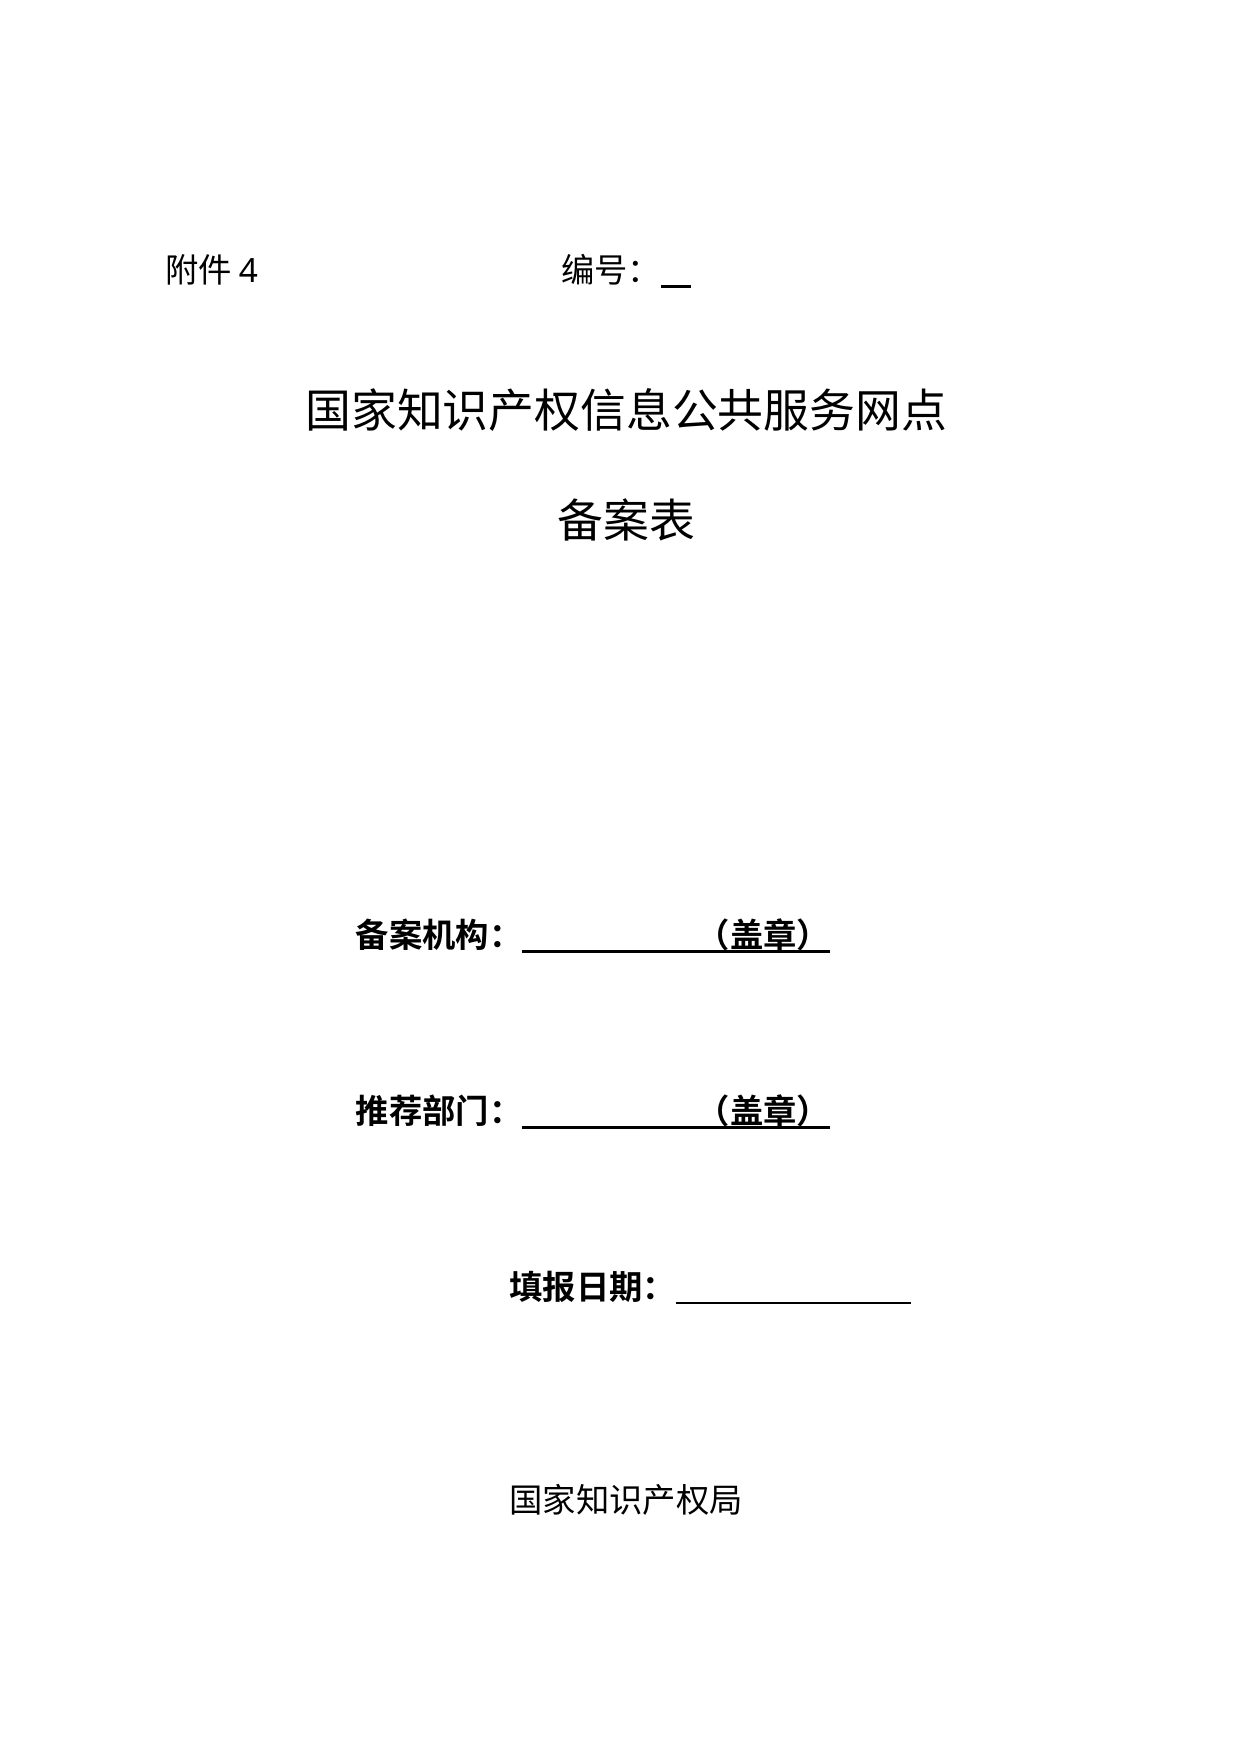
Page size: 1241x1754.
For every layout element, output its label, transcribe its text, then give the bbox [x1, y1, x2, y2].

text 国家知识产权信息公共服务网点 [165, 358, 1087, 456]
text 备案机构： （盖章） [165, 901, 1020, 966]
text 备案表 [165, 468, 1087, 566]
text 国家知识产权局 [165, 1473, 1087, 1522]
text 填报日期： [165, 1252, 1020, 1317]
text 附件4 编号： [165, 236, 1087, 301]
text 推荐部门： （盖章） [165, 1077, 1020, 1142]
